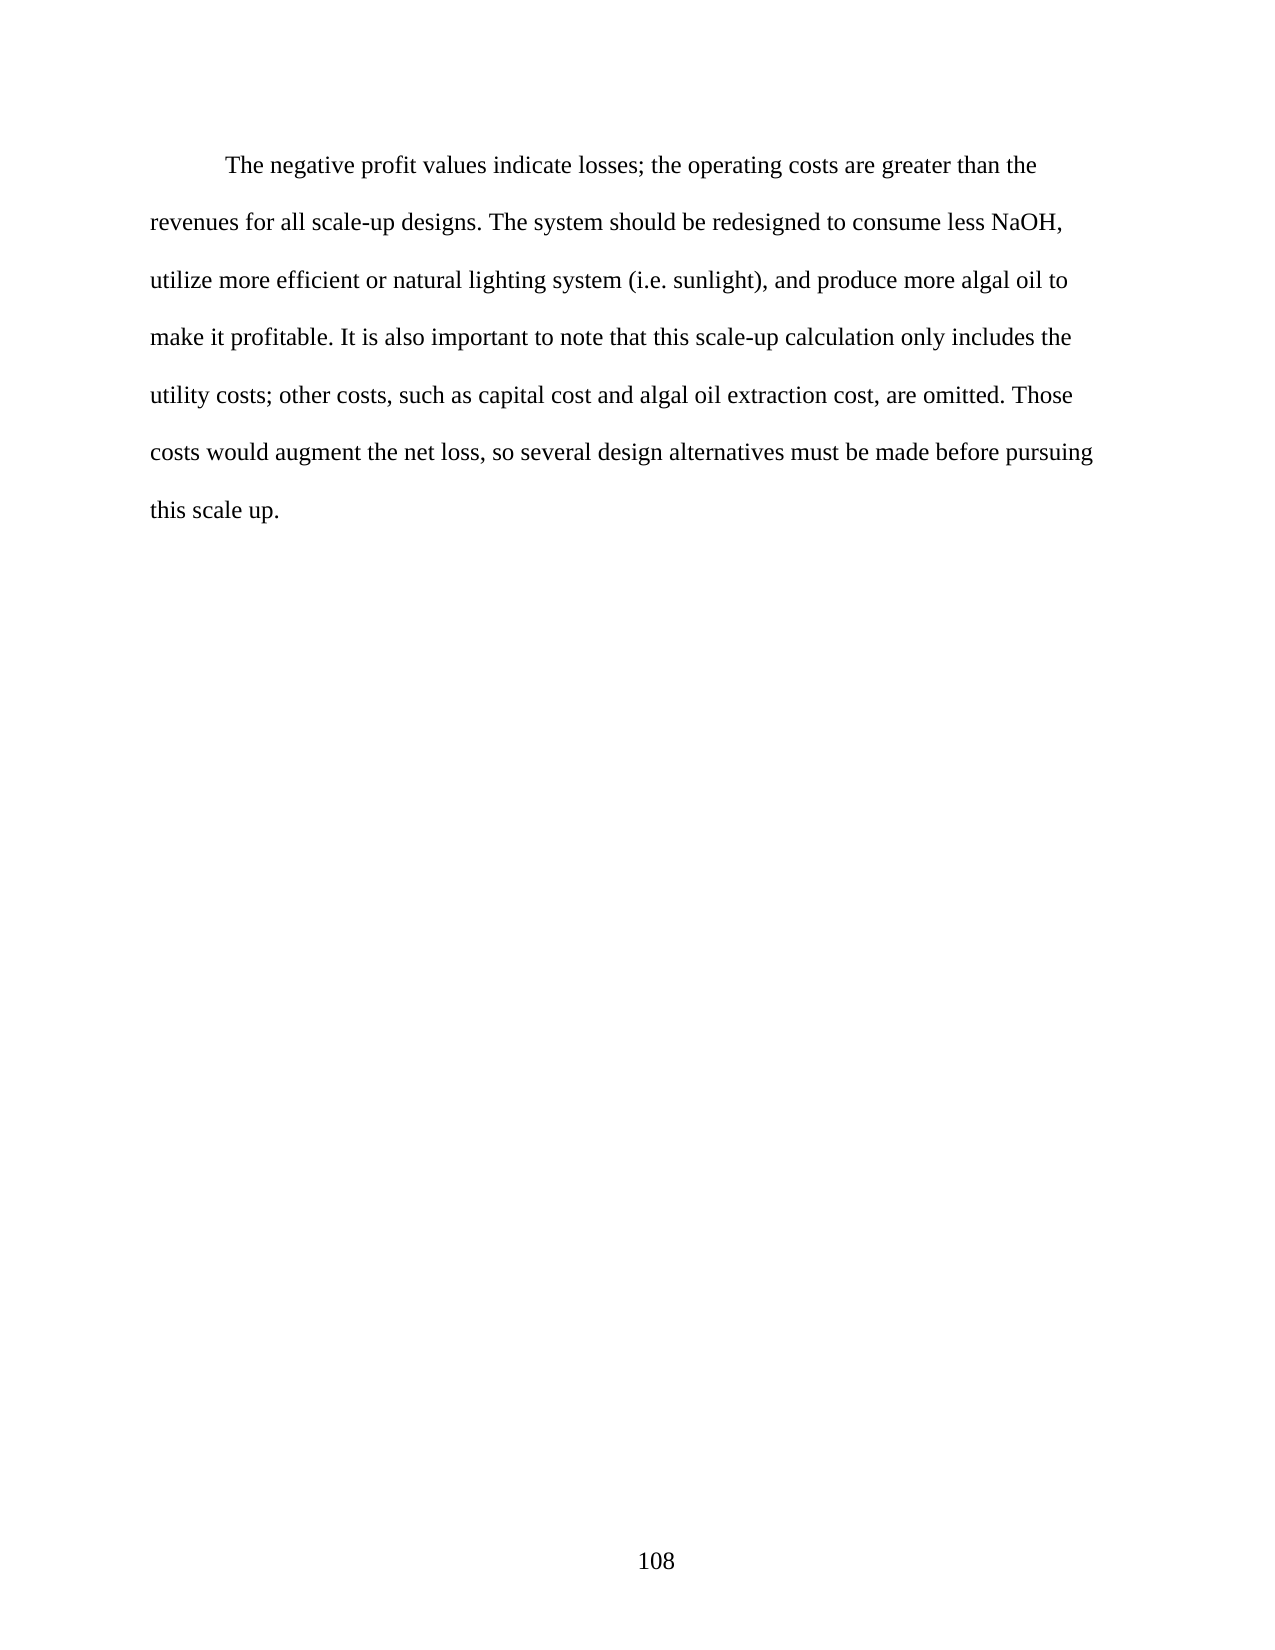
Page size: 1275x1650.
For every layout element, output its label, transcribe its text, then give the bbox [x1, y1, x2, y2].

text The negative profit values indicate losses; the operating costs are greater than the revenues for all scale-up designs. The system should be redesigned to consume less NaOH, utilize more efficient or natural lighting system (i.e. sunlight), and produce more algal oil to make it profitable. It is also important to note that this scale-up calculation only includes the utility costs; other costs, such as capital cost and algal oil extraction cost, are omitted. Those costs would augment the net loss, so several design alternatives must be made before pursuing this scale up. [150, 150, 1125, 524]
